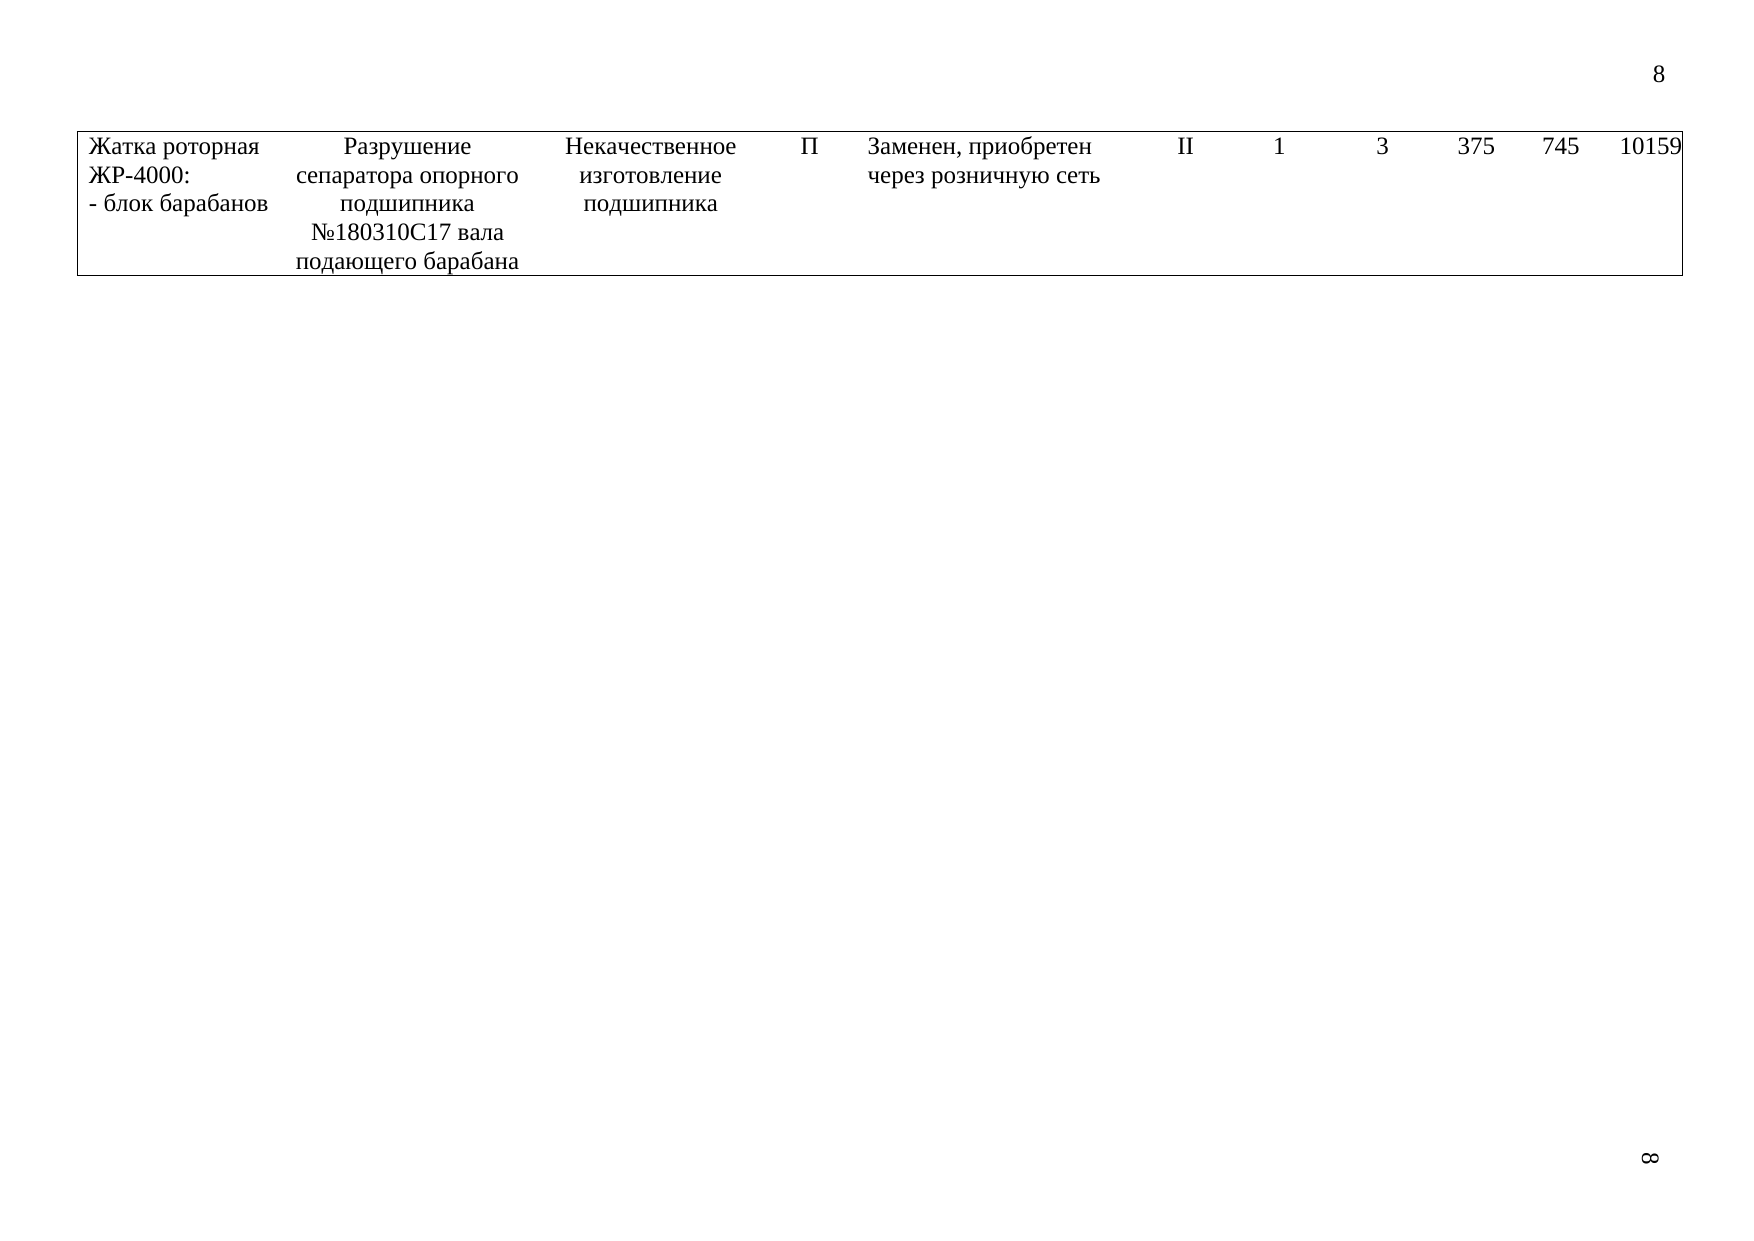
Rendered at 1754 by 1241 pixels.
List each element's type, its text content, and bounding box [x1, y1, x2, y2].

table_cell 375 [1439, 132, 1514, 275]
table_cell Некачественное изготовление подшипника [539, 132, 762, 275]
table_cell Жатка роторная ЖР-4000: - блок барабанов [78, 132, 276, 275]
table_cell Разрушение сепаратора опорного подшипника №180310С17 вала подающего барабана [276, 132, 539, 275]
table_cell 3 [1326, 132, 1438, 275]
table_cell 10159 [1608, 132, 1682, 275]
table_cell 745 [1514, 132, 1607, 275]
table_cell II [1139, 132, 1232, 275]
table_cell П [763, 132, 856, 275]
table_cell Заменен, приобретен через розничную сеть [856, 132, 1138, 275]
table_cell 1 [1232, 132, 1326, 275]
